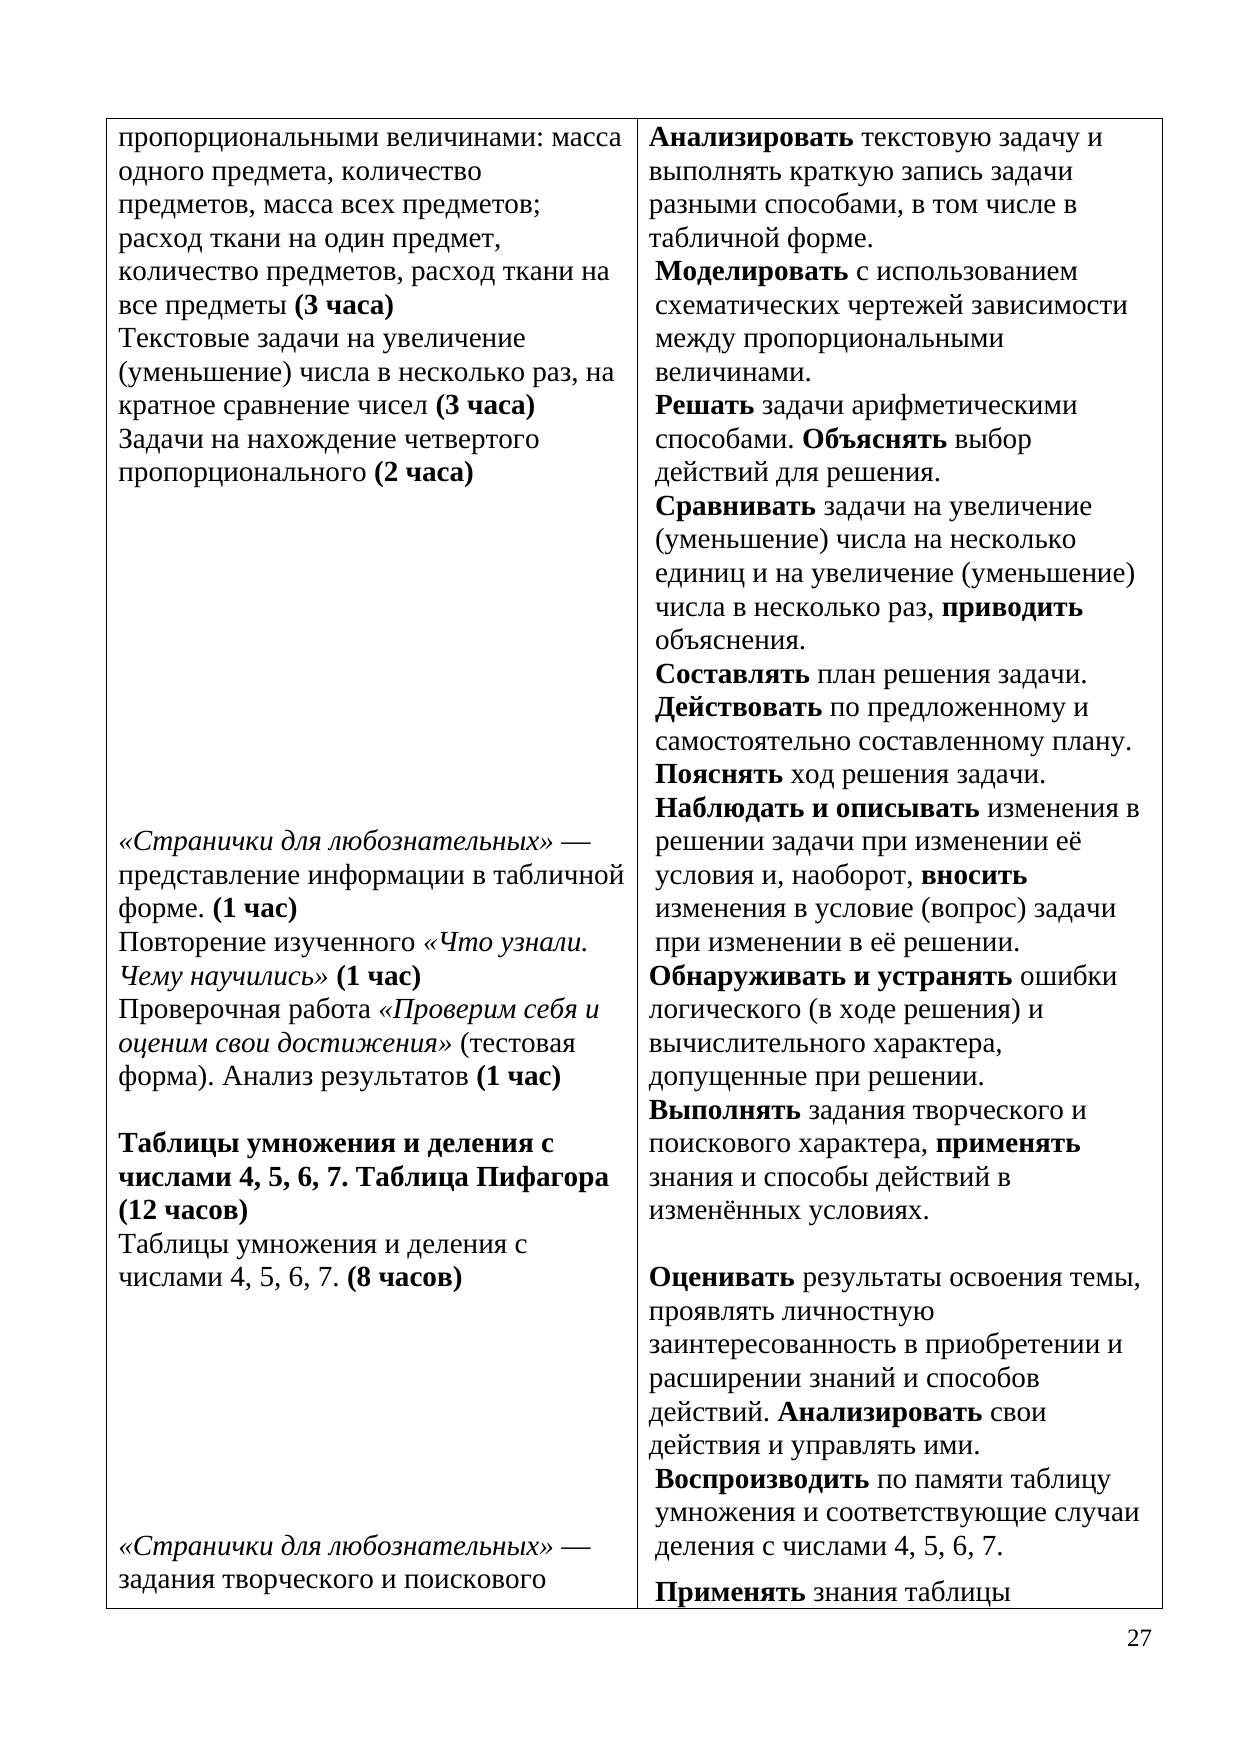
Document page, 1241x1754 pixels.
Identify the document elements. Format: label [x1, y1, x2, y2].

table_cell [107, 119, 637, 1607]
table_cell [638, 119, 1162, 1607]
